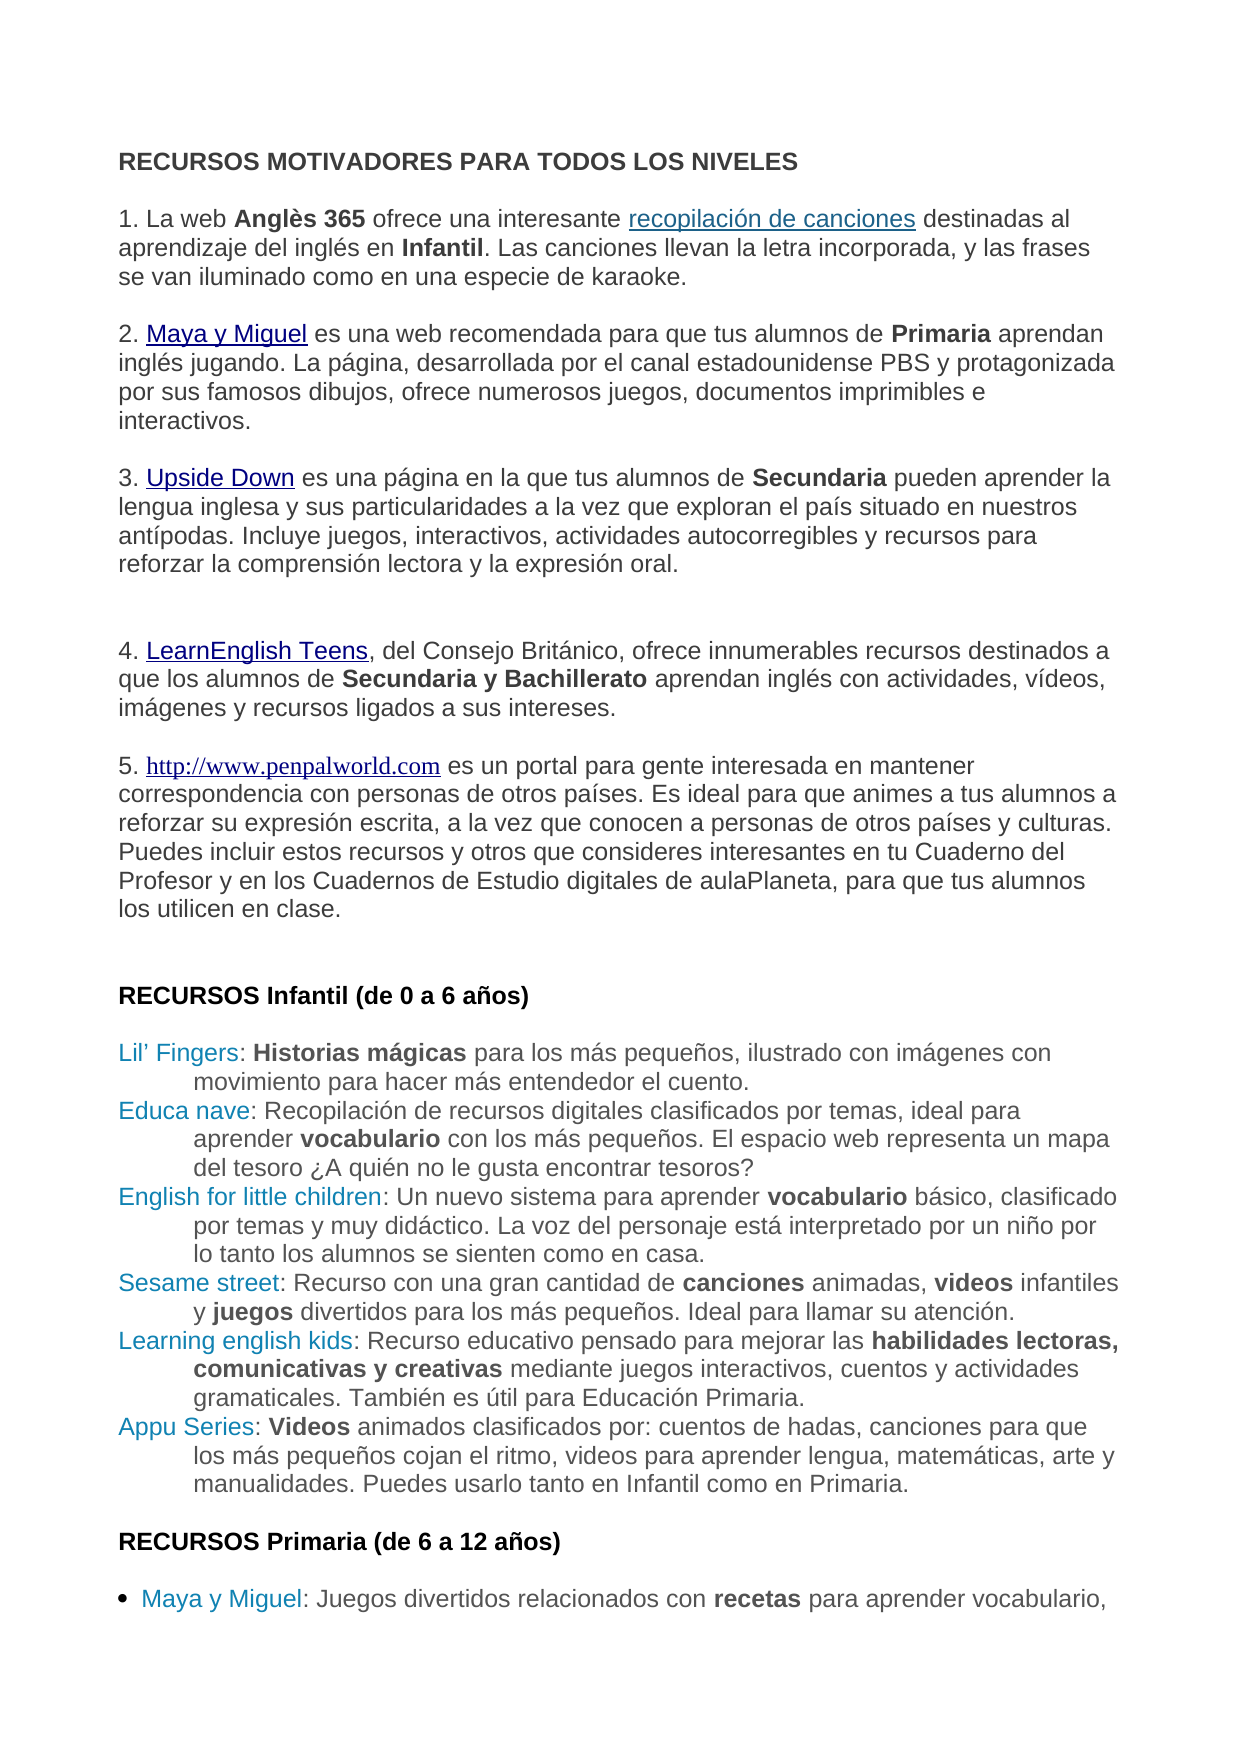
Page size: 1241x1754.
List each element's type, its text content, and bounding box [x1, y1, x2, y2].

text Learning english kids: Recurso educativo pensado para mejorar las habilidades lectoras, comunicativas y creativas mediante juegos interactivos, cuentos y actividades gramaticales. También es útil para Educación Primaria. [118, 1326, 1122, 1412]
text Sesame street: Recurso con una gran cantidad de canciones animadas, videos infantiles y juegos divertidos para los más pequeños. Ideal para llamar su atención. [118, 1268, 1122, 1326]
text RECURSOS MOTIVADORES PARA TODOS LOS NIVELES [118, 147, 1122, 176]
list 1. La web Anglès 365 ofrece una interesante recopilación de canciones destinadas al aprendizaje del inglés en Infantil. Las canciones llevan la letra incorporada, y las frases se van iluminado como en una especie de karaoke. [118, 204, 1122, 291]
list 3. Upside Down es una página en la que tus alumnos de Secundaria pueden aprender la lengua inglesa y sus particularidades a la vez que exploran el país situado en nuestros antípodas. Incluye juegos, interactivos, actividades autocorregibles y recursos para reforzar la comprensión lectora y la expresión oral. [118, 463, 1122, 578]
text Lil’ Fingers: Historias mágicas para los más pequeños, ilustrado con imágenes con movimiento para hacer más entendedor el cuento. [118, 1038, 1122, 1096]
text English for little children: Un nuevo sistema para aprender vocabulario básico, clasificado por temas y muy didáctico. La voz del personaje está interpretado por un niño por lo tanto los alumnos se sienten como en casa. [118, 1182, 1122, 1268]
text Appu Series: Videos animados clasificados por: cuentos de hadas, canciones para que los más pequeños cojan el ritmo, videos para aprender lengua, matemáticas, arte y manualidades. Puedes usarlo tanto en Infantil como en Primaria. [118, 1412, 1122, 1498]
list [118, 1584, 1122, 1613]
list 2. Maya y Miguel es una web recomendada para que tus alumnos de Primaria aprendan inglés jugando. La página, desarrollada por el canal estadounidense PBS y protagonizada por sus famosos dibujos, ofrece numerosos juegos, documentos imprimibles e interactivos. [118, 319, 1122, 434]
list 4. LearnEnglish Teens, del Consejo Británico, ofrece innumerables recursos destinados a que los alumnos de Secundaria y Bachillerato aprendan inglés con actividades, vídeos, imágenes y recursos ligados a sus intereses. [118, 636, 1122, 722]
text Educa nave: Recopilación de recursos digitales clasificados por temas, ideal para aprender vocabulario con los más pequeños. El espacio web representa un mapa del tesoro ¿A quién no le gusta encontrar tesoros? [118, 1096, 1122, 1182]
text Puedes incluir estos recursos y otros que consideres interesantes en tu Cuaderno del Profesor y en los Cuadernos de Estudio digitales de aulaPlaneta, para que tus alumnos los utilicen en clase. [118, 837, 1122, 923]
text RECURSOS Primaria (de 6 a 12 años) [118, 1527, 1122, 1556]
text RECURSOS Infantil (de 0 a 6 años) [118, 981, 1122, 1009]
list 5. http://www.penpalworld.com es un portal para gente interesada en mantener correspondencia con personas de otros países. Es ideal para que animes a tus alumnos a reforzar su expresión escrita, a la vez que conocen a personas de otros países y culturas. [118, 751, 1122, 837]
